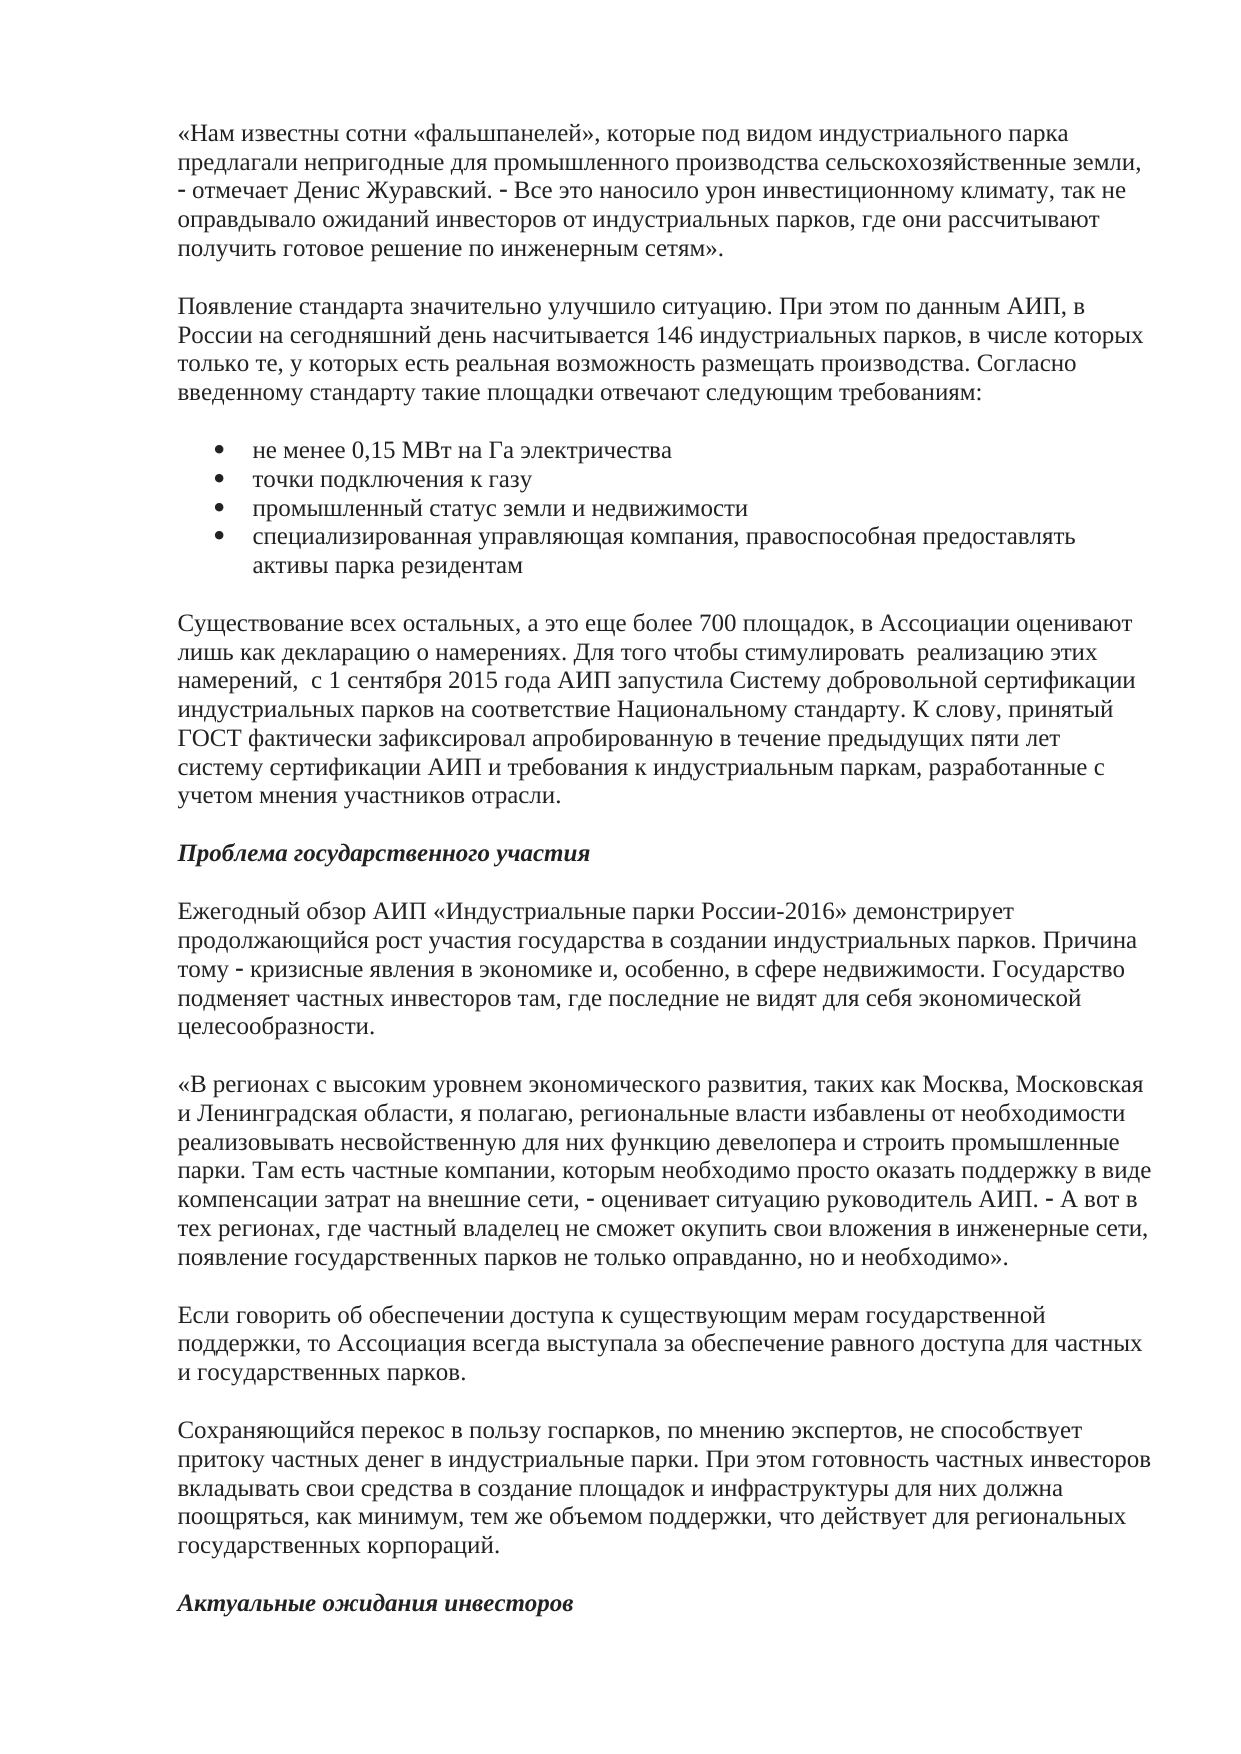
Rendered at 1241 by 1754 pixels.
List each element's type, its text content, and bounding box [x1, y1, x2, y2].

list точки подключения к газу [215, 464, 1152, 493]
text «Нам известны сотни «фальшпанелей», которые под видом индустриального парка предлагали непригодные для промышленного производства сельскохозяйственные земли, отмечает Денис Журавский. Все это наносило урон инвестиционному климату, так не оправдывало ожиданий инвесторов от индустриальных парков, где они рассчитывают получить готовое решение по инженерным сетям». [177, 118, 1152, 262]
text Актуальные ожидания инвесторов [177, 1588, 1152, 1617]
text Если говорить об обеспечении доступа к существующим мерам государственной поддержки, то Ассоциация всегда выступала за обеспечение равного доступа для частных и государственных парков. [177, 1300, 1152, 1386]
text Проблема государственного участия [177, 838, 1152, 867]
text Существование всех остальных, а это еще более 700 площадок, в Ассоциации оценивают лишь как декларацию о намерениях. Для того чтобы стимулировать реализацию этих намерений, с 1 сентября 2015 года АИП запустила Систему добровольной сертификации индустриальных парков на соответствие Национальному стандарту. К слову, принятый ГОСТ фактически зафиксировал апробированную в течение предыдущих пяти лет систему сертификации АИП и требования к индустриальным паркам, разработанные с учетом мнения участников отрасли. [177, 608, 1152, 809]
list промышленный статус земли и недвижимости [215, 493, 1152, 521]
text Сохраняющийся перекос в пользу госпарков, по мнению экспертов, не способствует притоку частных денег в индустриальные парки. При этом готовность частных инвесторов вкладывать свои средства в создание площадок и инфраструктуры для них должна поощряться, как минимум, тем же объемом поддержки, что действует для региональных государственных корпораций. [177, 1415, 1152, 1559]
list специализированная управляющая компания, правоспособная предоставлять активы парка резидентам [215, 521, 1152, 579]
text «В регионах с высоким уровнем экономического развития, таких как Москва, Московская и Ленинградская области, я полагаю, региональные власти избавлены от необходимости реализовывать несвойственную для них функцию девелопера и строить промышленные парки. Там есть частные компании, которым необходимо просто оказать поддержку в виде компенсации затрат на внешние сети, оценивает ситуацию руководитель АИП. А вот в тех регионах, где частный владелец не сможет окупить свои вложения в инженерные сети, появление государственных парков не только оправданно, но и необходимо». [177, 1069, 1152, 1271]
text Ежегодный обзор АИП «Индустриальные парки России-2016» демонстрирует продолжающийся рост участия государства в создании индустриальных парков. Причина тому кризисные явления в экономике и, особенно, в сфере недвижимости. Государство подменяет частных инвесторов там, где последние не видят для себя экономической целесообразности. [177, 896, 1152, 1040]
text Появление стандарта значительно улучшило ситуацию. При этом по данным АИП, в России на сегодняшний день насчитывается 146 индустриальных парков, в числе которых только те, у которых есть реальная возможность размещать производства. Согласно введенному стандарту такие площадки отвечают следующим требованиям: [177, 291, 1152, 406]
list не менее 0,15 МВт на Га электричества [215, 435, 1152, 464]
